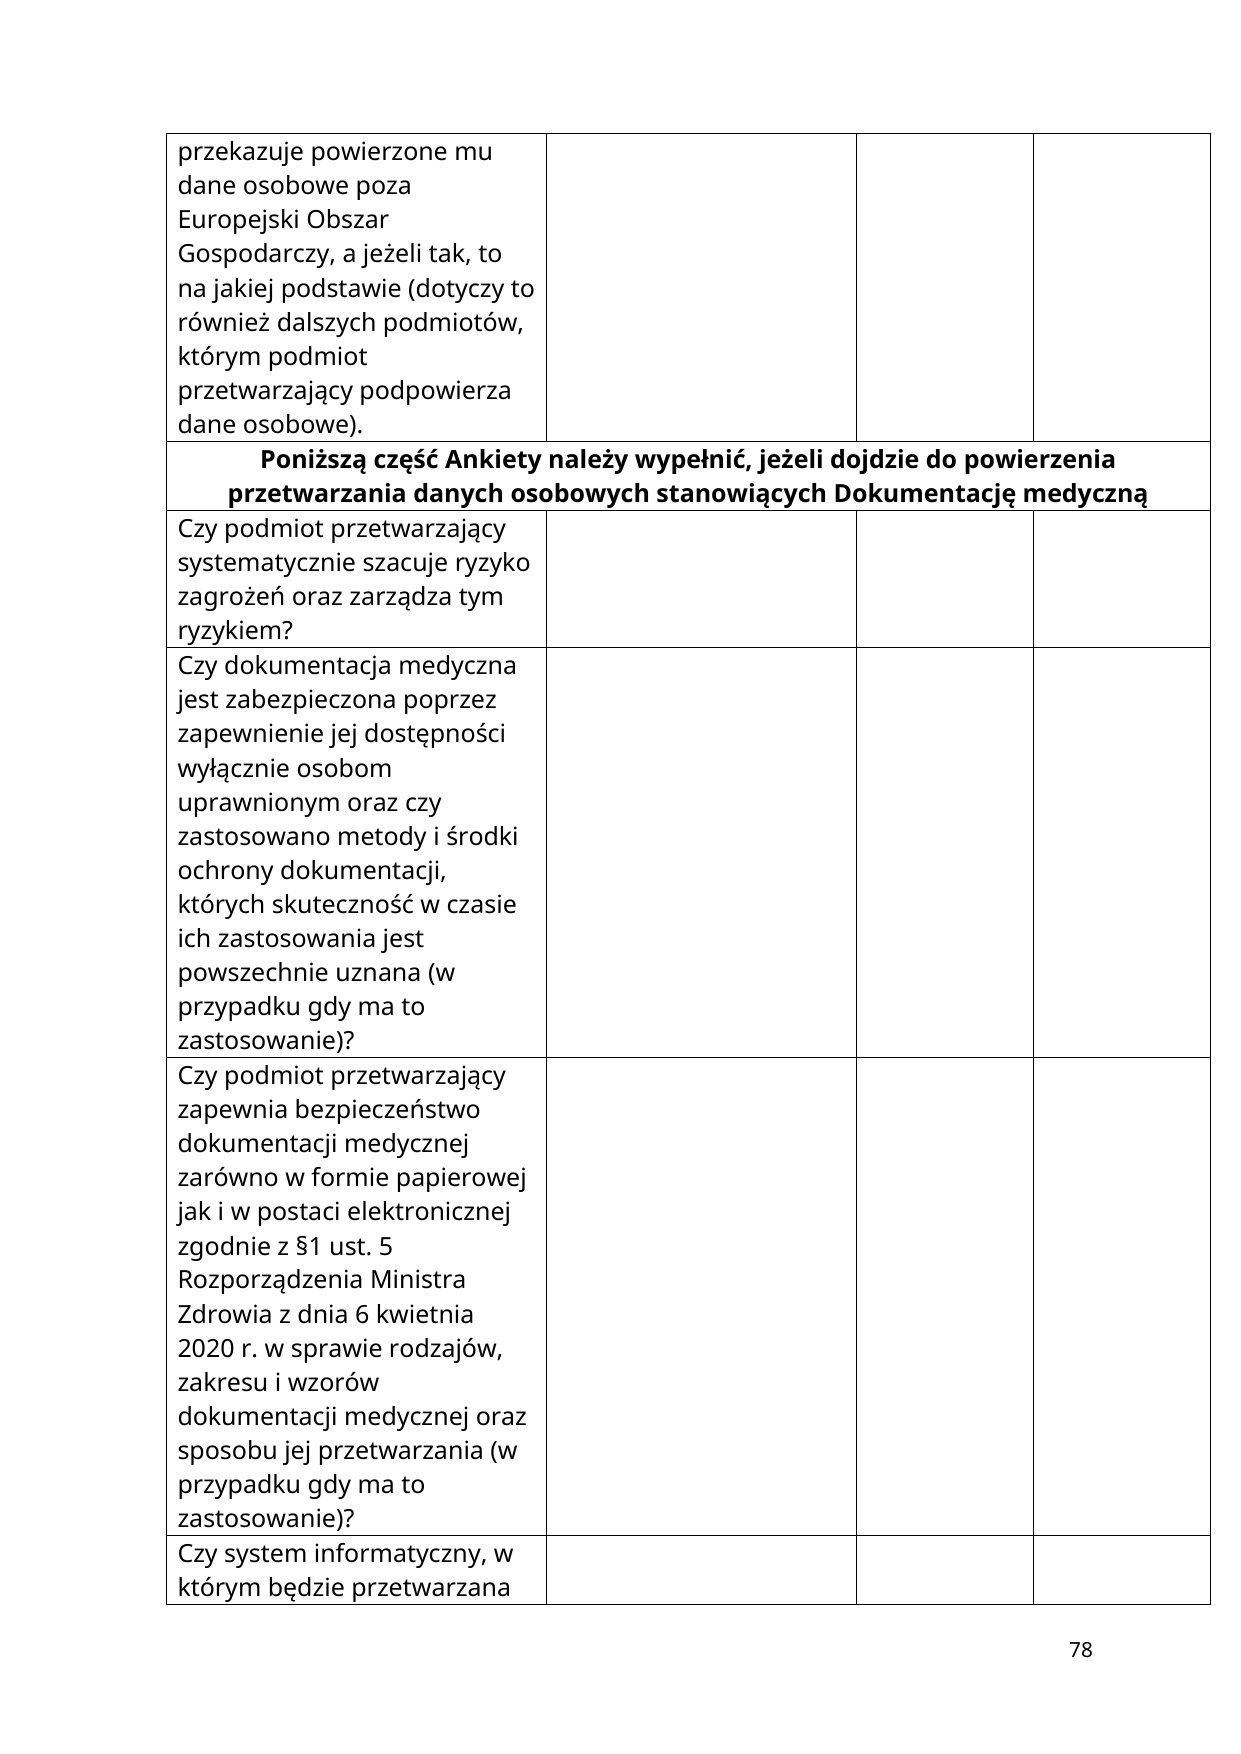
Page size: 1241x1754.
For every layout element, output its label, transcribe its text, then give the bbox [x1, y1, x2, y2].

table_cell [167, 134, 546, 441]
table_cell Czy podmiot przetwarzający zapewnia bezpieczeństwo dokumentacji medycznej zarówno w formie papierowej jak i w postaci elektronicznej zgodnie z §1 ust. 5 Rozporządzenia Ministra Zdrowia z dnia 6 kwietnia 2020 r. w sprawie rodzajów, zakresu i wzorów dokumentacji medycznej oraz sposobu jej przetwarzania (w przypadku gdy ma to zastosowanie)? [167, 1058, 546, 1535]
table_cell Czy dokumentacja medyczna jest zabezpieczona poprzez zapewnienie jej dostępności wyłącznie osobom uprawnionym oraz czy zastosowano metody i środki ochrony dokumentacji, których skuteczność w czasie ich zastosowania jest powszechnie uznana (w przypadku gdy ma to zastosowanie)? [167, 648, 546, 1057]
table_cell [547, 1058, 856, 1535]
table_cell Poniższą część Ankiety należy wypełnić, jeżeli dojdzie do powierzenia przetwarzania danych osobowych stanowiących Dokumentację medyczną [167, 442, 1210, 510]
table_cell [857, 1058, 1033, 1535]
table_cell [857, 511, 1033, 647]
table_cell [547, 511, 856, 647]
table_cell [857, 648, 1033, 1057]
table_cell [167, 1536, 546, 1604]
table_cell [547, 1536, 856, 1604]
table_cell [857, 1536, 1033, 1604]
table_cell [547, 134, 856, 441]
table_cell [1034, 1058, 1210, 1535]
table_cell [547, 648, 856, 1057]
table_cell Czy podmiot przetwarzający systematycznie szacuje ryzyko zagrożeń oraz zarządza tym ryzykiem? [167, 511, 546, 647]
table_cell [1034, 648, 1210, 1057]
table_cell [1034, 511, 1210, 647]
table_cell [1034, 134, 1210, 441]
table_cell [1034, 1536, 1210, 1604]
table_cell [857, 134, 1033, 441]
